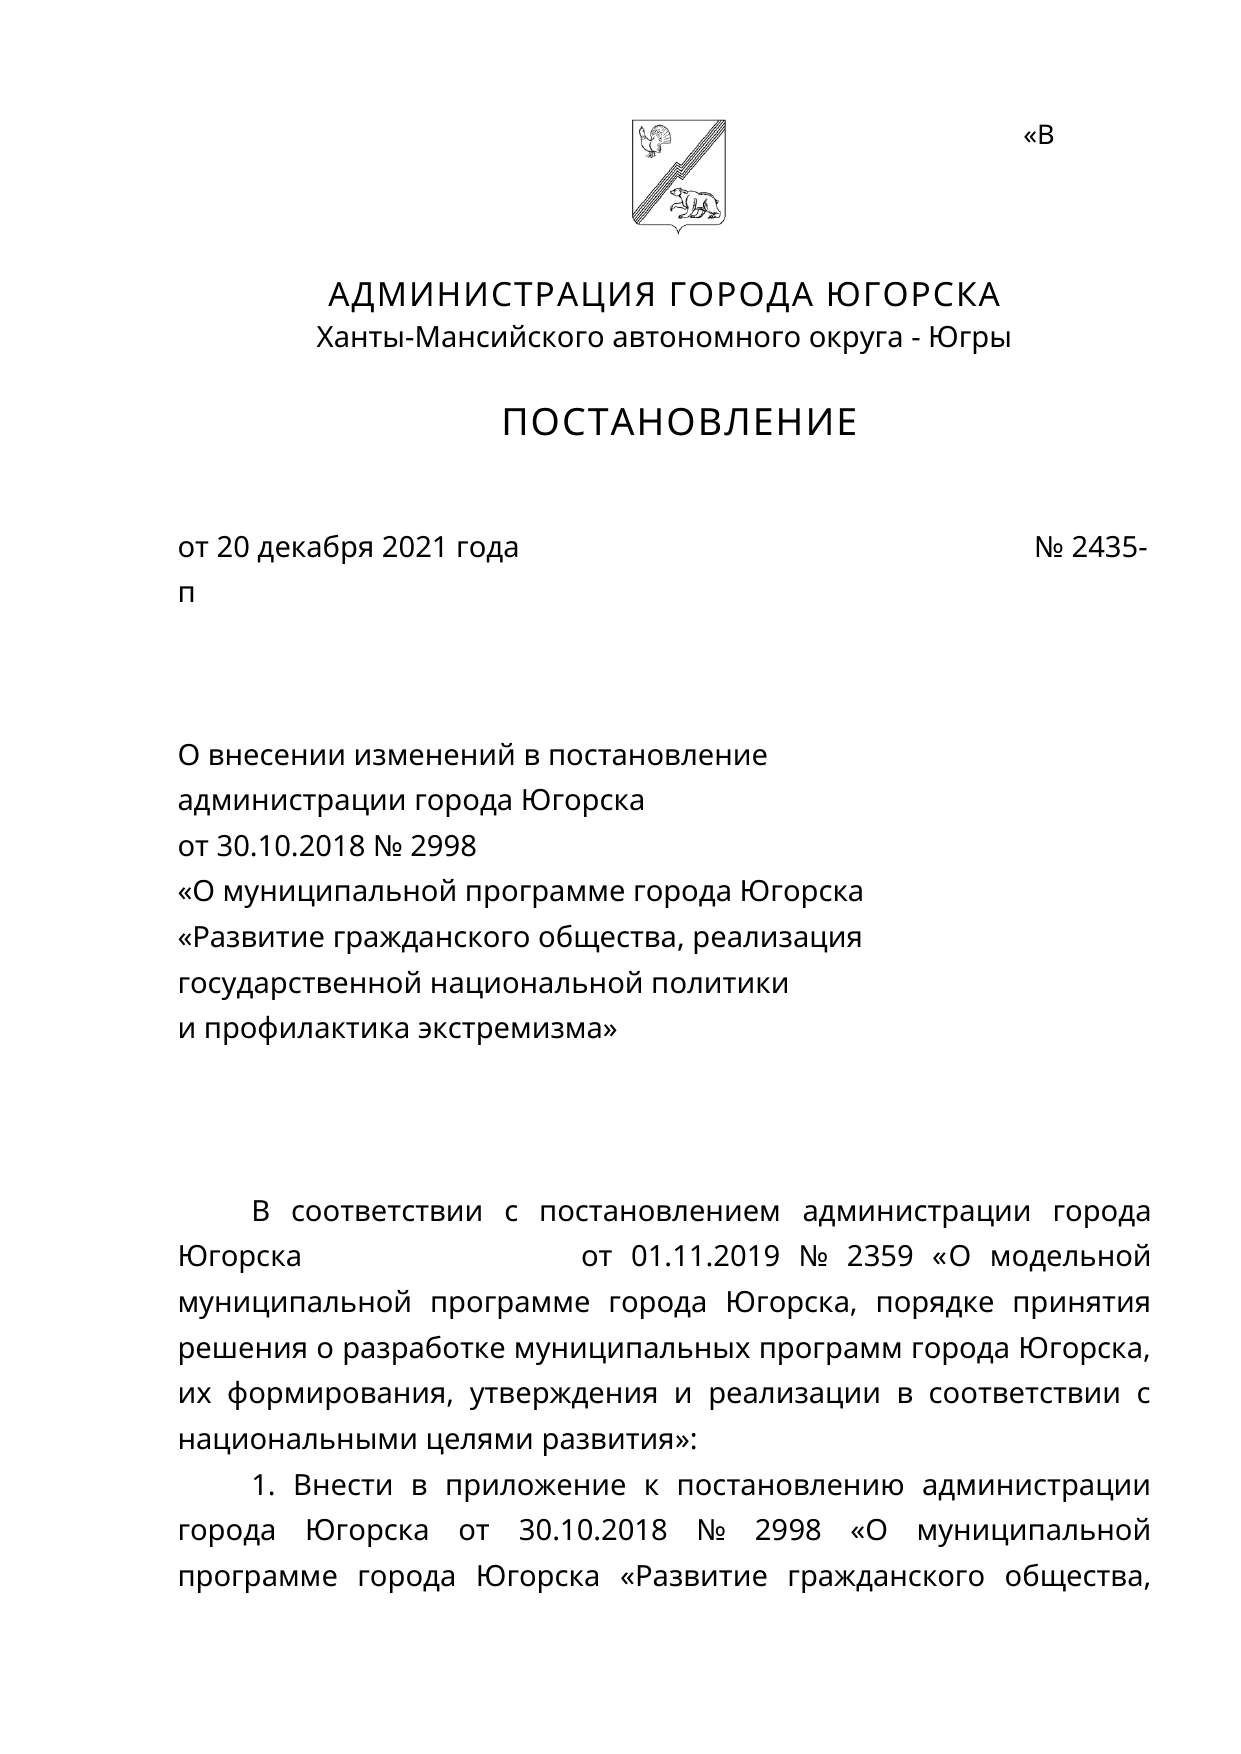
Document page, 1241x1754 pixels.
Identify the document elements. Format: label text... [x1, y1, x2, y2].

text В соответствии с постановлением администрации города Югорска от 01.11.2019 № 2359 «О модельной муниципальной программе города Югорска, порядке принятия решения о разработке муниципальных программ города Югорска, их формирования, утверждения и реализации в соответствии с национальными целями развития»: [177, 1190, 1152, 1458]
text «О муниципальной программе города Югорска [177, 871, 1152, 910]
text «Развитие гражданского общества, реализация [177, 916, 1152, 956]
text и профилактика экстремизма» [177, 1008, 1152, 1047]
picture [631, 118, 727, 237]
text от 30.10.2018 № 2998 [177, 825, 1152, 865]
text АДМИНИСТРАЦИЯ ГОРОДА ЮГОРСКА [177, 271, 1152, 316]
text государственной национальной политики [177, 962, 1152, 1002]
text администрации города Югорска [177, 779, 1152, 819]
list ПОСТАНОВЛЕНИЕ [177, 396, 1181, 447]
text Ханты-Мансийского автономного округа - Югры [177, 316, 1152, 356]
text О внесении изменений в постановление [177, 734, 1152, 773]
text от 20 декабря 2021 года № 2435-п [177, 526, 1152, 639]
